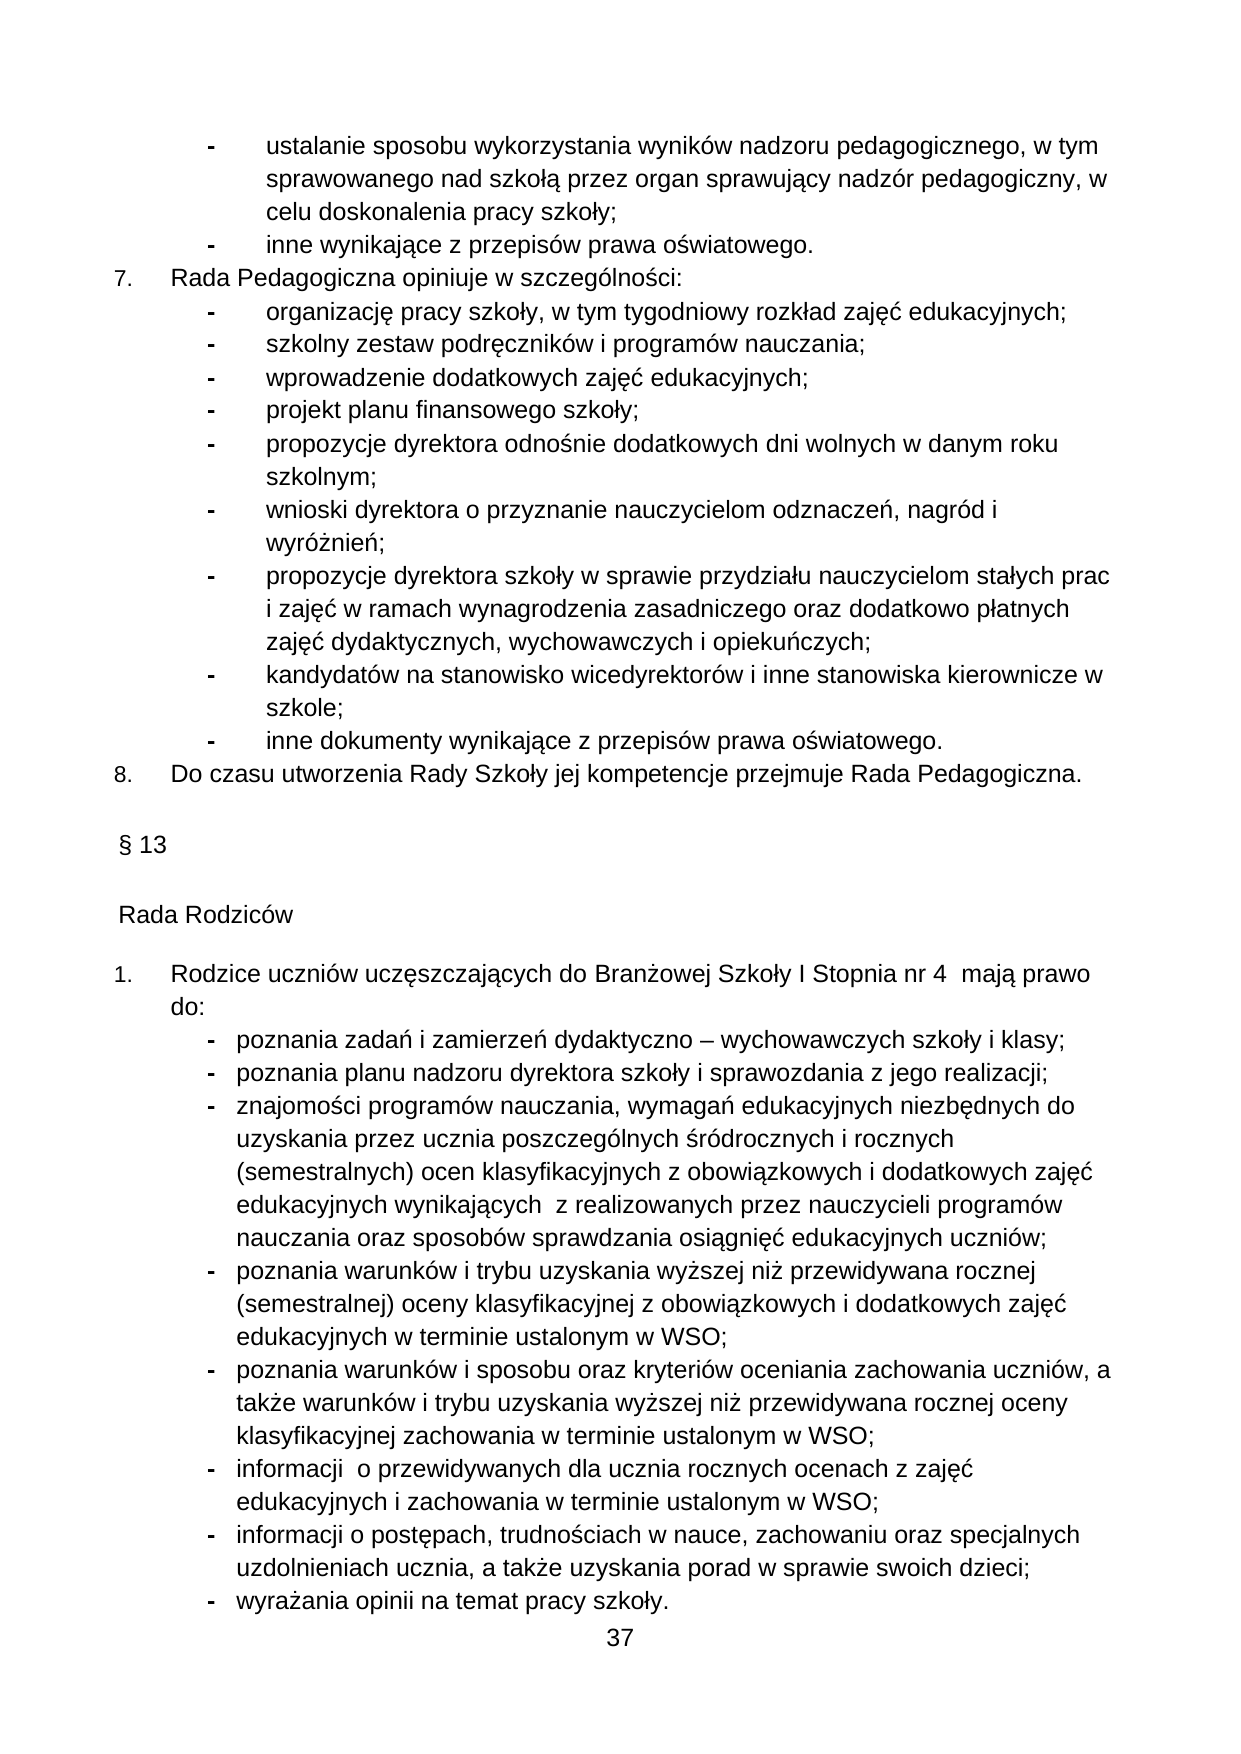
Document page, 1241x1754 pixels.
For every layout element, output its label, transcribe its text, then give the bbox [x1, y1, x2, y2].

list poznania zadań i zamierzeń dydaktyczno – wychowawczych szkoły i klasy; [207, 1025, 1122, 1054]
list projekt planu finansowego szkoły; [207, 396, 1122, 424]
list wprowadzenie dodatkowych zajęć edukacyjnych; [207, 362, 1122, 391]
list Rodzice uczniów uczęszczających do Branżowej Szkoły I Stopnia nr 4 mają prawo do: [133, 959, 1122, 1021]
list propozycje dyrektora odnośnie dodatkowych dni wolnych w danym roku szkolnym; [207, 428, 1122, 490]
list Rada Pedagogiczna opiniuje w szczególności: [133, 263, 1122, 292]
list poznania planu nadzoru dyrektora szkoły i sprawozdania z jego realizacji; [207, 1058, 1122, 1087]
list znajomości programów nauczania, wymagań edukacyjnych niezbędnych do uzyskania przez ucznia poszczególnych śródrocznych i rocznych (semestralnych) ocen klasyfikacyjnych z obowiązkowych i dodatkowych zajęć edukacyjnych wynikających z realizowanych przez nauczycieli programów nauczania oraz sposobów sprawdzania osiągnięć edukacyjnych uczniów; [207, 1091, 1122, 1252]
list kandydatów na stanowisko wicedyrektorów i inne stanowiska kierownicze w szkole; [207, 660, 1122, 721]
list inne wynikające z przepisów prawa oświatowego. [207, 230, 1122, 259]
list Do czasu utworzenia Rady Szkoły jej kompetencje przejmuje Rada Pedagogiczna. [133, 759, 1122, 787]
list wyrażania opinii na temat pracy szkoły. [207, 1586, 1122, 1615]
list ustalanie sposobu wykorzystania wyników nadzoru pedagogicznego, w tym sprawowanego nad szkołą przez organ sprawujący nadzór pedagogiczny, w celu doskonalenia pracy szkoły; [207, 131, 1122, 226]
list szkolny zestaw podręczników i programów nauczania; [207, 329, 1122, 358]
list poznania warunków i sposobu oraz kryteriów oceniania zachowania uczniów, a także warunków i trybu uzyskania wyższej niż przewidywana rocznej oceny klasyfikacyjnej zachowania w terminie ustalonym w WSO; [207, 1355, 1122, 1450]
list wnioski dyrektora o przyznanie nauczycielom odznaczeń, nagród i wyróżnień; [207, 494, 1122, 556]
list informacji o przewidywanych dla ucznia rocznych ocenach z zajęć edukacyjnych i zachowania w terminie ustalonym w WSO; [207, 1454, 1122, 1516]
list poznania warunków i trybu uzyskania wyższej niż przewidywana rocznej (semestralnej) oceny klasyfikacyjnej z obowiązkowych i dodatkowych zajęć edukacyjnych w terminie ustalonym w WSO; [207, 1256, 1122, 1351]
list informacji o postępach, trudnościach w nauce, zachowaniu oraz specjalnych uzdolnieniach ucznia, a także uzyskania porad w sprawie swoich dzieci; [207, 1520, 1122, 1582]
list propozycje dyrektora szkoły w sprawie przydziału nauczycielom stałych prac i zajęć w ramach wynagrodzenia zasadniczego oraz dodatkowo płatnych zajęć dydaktycznych, wychowawczych i opiekuńczych; [207, 561, 1122, 655]
subtitle § 13 [118, 831, 1122, 859]
list inne dokumenty wynikające z przepisów prawa oświatowego. [207, 726, 1122, 754]
list organizację pracy szkoły, w tym tygodniowy rozkład zajęć edukacyjnych; [207, 296, 1122, 325]
subtitle Rada Rodziców [118, 900, 1122, 928]
